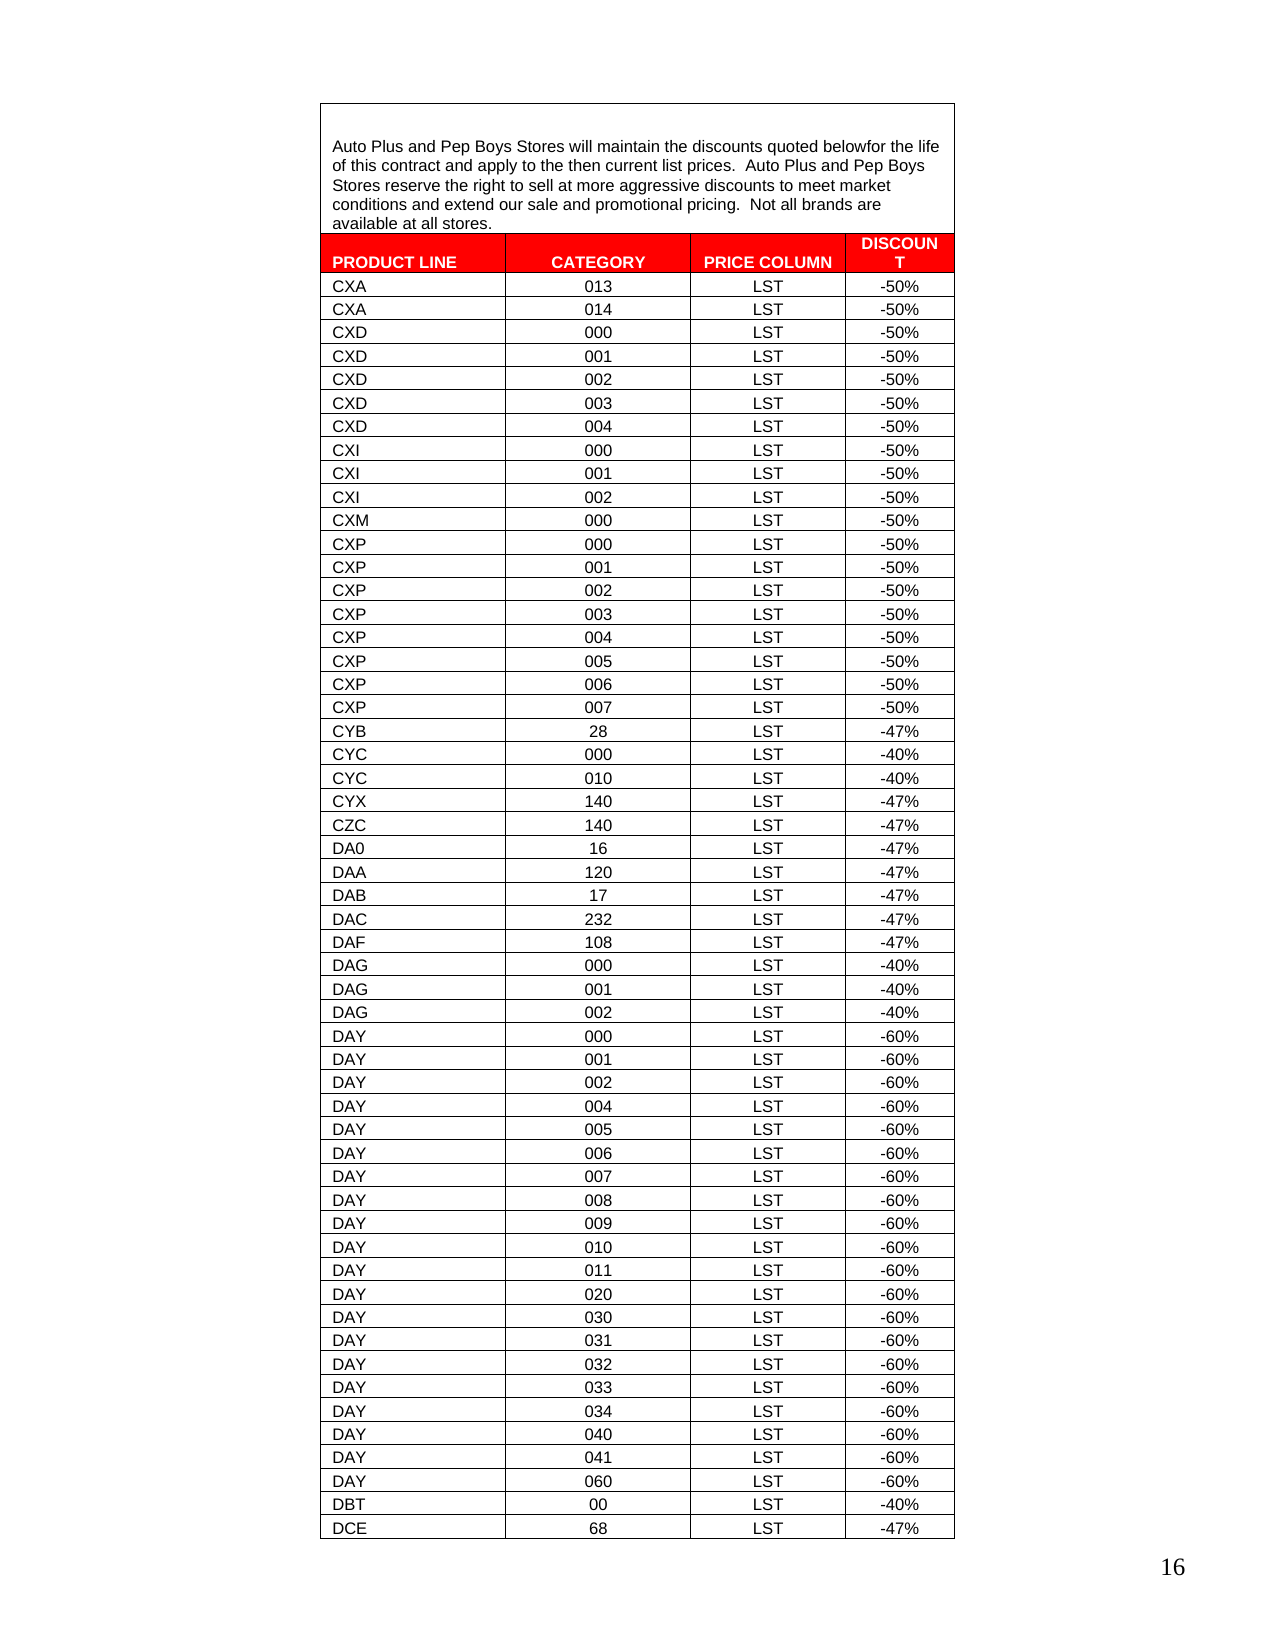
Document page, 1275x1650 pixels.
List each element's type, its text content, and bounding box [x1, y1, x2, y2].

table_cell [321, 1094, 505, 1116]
table_header Auto Plus and Pep Boys Stores will maintain the discounts quoted belowfor the life of this contract and apply to the then current list prices. Auto Plus and Pep Boys Stores reserve the right to sell at more aggressive discounts to meet market conditions and extend our sale and promotional pricing. Not all brands are available at all stores. [321, 104, 954, 233]
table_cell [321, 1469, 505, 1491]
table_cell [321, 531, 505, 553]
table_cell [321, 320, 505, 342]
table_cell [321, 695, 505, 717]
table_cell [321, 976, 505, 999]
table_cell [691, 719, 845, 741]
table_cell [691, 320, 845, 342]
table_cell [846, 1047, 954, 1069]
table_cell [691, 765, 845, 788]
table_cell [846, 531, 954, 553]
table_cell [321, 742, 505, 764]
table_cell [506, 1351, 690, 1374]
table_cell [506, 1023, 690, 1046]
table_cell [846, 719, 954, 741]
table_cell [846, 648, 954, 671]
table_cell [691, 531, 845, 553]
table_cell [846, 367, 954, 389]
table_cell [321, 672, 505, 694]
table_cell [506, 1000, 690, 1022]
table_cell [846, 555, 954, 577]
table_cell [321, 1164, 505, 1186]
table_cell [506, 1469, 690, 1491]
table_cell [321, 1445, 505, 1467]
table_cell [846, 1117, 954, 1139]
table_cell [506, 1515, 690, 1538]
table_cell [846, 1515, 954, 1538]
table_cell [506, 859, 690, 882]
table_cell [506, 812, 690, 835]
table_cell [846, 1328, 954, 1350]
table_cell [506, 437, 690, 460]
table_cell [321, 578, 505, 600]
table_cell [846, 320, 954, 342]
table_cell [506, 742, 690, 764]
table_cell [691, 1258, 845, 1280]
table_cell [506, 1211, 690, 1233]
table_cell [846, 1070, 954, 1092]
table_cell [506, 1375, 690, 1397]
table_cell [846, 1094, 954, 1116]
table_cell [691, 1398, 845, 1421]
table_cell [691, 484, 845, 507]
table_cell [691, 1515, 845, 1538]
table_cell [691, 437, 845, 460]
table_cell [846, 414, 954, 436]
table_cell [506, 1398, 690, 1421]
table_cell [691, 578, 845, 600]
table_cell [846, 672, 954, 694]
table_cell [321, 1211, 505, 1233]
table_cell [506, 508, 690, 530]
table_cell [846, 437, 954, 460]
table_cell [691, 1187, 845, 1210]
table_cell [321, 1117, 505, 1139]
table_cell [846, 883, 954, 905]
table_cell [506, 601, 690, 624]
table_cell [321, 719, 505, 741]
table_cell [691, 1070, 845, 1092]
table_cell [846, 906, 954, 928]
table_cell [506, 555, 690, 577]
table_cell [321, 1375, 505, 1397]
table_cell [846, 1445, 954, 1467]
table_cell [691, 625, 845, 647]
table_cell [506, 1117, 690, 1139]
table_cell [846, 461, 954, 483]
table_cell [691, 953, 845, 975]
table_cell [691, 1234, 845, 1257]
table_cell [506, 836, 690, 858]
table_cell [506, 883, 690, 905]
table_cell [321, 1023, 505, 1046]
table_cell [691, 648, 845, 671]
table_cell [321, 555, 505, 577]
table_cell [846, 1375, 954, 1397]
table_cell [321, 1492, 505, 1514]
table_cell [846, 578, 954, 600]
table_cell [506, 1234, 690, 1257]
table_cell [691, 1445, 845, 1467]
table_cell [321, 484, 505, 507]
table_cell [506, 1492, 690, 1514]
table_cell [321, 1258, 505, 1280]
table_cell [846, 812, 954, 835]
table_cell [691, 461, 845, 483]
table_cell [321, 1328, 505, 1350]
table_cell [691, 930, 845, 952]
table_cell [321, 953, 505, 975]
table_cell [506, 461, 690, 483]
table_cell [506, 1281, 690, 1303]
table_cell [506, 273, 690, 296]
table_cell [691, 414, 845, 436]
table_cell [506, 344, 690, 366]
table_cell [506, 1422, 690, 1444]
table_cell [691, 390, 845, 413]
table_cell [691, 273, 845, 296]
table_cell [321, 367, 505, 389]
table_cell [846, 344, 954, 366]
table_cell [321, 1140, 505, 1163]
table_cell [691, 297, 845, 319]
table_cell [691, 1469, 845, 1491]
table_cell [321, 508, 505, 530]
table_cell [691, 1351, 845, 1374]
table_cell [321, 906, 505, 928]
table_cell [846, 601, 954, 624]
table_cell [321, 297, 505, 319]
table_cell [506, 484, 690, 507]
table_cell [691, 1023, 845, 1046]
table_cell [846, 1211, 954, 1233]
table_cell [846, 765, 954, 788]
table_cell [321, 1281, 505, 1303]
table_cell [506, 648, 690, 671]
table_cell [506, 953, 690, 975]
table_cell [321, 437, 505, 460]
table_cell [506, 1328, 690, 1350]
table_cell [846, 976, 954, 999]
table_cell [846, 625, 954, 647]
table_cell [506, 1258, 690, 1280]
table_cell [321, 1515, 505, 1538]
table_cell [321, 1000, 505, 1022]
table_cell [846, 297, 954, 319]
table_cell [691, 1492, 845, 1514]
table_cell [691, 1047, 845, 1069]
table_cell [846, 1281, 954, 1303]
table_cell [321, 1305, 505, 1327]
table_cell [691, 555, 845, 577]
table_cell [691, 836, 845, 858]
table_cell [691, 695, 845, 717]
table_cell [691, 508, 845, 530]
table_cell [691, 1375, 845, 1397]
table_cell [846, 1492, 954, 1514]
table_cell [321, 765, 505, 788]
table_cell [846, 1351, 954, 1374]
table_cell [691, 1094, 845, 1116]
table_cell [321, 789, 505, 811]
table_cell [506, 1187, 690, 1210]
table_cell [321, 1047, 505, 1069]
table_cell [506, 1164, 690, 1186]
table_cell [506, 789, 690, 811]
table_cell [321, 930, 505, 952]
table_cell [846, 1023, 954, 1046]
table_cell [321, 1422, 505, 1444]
table_cell DISCOUNT [846, 234, 954, 272]
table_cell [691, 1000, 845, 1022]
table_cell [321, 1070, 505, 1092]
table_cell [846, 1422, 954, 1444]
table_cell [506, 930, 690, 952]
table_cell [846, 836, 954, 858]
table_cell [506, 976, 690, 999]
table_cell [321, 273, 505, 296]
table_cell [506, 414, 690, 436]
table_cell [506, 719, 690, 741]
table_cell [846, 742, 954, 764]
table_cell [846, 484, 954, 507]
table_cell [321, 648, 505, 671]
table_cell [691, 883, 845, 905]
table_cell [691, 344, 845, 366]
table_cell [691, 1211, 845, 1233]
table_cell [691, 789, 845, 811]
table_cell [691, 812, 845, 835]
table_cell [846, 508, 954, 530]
table_cell PRODUCT LINE [321, 234, 505, 272]
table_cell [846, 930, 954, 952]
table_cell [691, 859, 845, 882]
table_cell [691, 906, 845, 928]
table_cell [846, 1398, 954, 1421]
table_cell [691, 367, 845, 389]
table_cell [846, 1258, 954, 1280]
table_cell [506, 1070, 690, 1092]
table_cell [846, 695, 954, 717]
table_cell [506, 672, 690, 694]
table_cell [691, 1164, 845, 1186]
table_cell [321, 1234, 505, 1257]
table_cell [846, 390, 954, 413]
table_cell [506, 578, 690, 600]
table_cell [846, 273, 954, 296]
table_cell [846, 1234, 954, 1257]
table_cell PRICE COLUMN [691, 234, 845, 272]
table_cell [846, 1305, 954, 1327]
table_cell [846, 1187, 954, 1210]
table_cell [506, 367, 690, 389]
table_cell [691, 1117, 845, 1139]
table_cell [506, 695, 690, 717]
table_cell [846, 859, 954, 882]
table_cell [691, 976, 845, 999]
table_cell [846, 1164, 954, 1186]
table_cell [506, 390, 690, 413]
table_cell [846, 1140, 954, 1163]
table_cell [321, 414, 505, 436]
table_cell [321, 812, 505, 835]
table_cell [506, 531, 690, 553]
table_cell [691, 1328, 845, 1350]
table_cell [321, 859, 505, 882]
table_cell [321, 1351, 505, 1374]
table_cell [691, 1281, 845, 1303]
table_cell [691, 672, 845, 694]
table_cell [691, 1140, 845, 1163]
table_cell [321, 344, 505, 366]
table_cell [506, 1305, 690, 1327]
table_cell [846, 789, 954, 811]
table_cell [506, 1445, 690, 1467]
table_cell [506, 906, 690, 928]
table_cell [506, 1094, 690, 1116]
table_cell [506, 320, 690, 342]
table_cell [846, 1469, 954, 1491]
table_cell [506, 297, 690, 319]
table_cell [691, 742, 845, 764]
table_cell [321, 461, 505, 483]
table_cell CATEGORY [506, 234, 690, 272]
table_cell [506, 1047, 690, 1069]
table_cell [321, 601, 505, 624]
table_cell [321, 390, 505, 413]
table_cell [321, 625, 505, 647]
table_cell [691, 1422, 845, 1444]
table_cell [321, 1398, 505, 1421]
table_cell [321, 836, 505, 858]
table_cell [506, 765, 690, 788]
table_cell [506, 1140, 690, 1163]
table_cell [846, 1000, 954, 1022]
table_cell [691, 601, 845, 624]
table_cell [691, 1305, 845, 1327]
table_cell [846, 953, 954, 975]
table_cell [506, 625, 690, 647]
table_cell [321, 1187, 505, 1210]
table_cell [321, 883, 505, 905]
